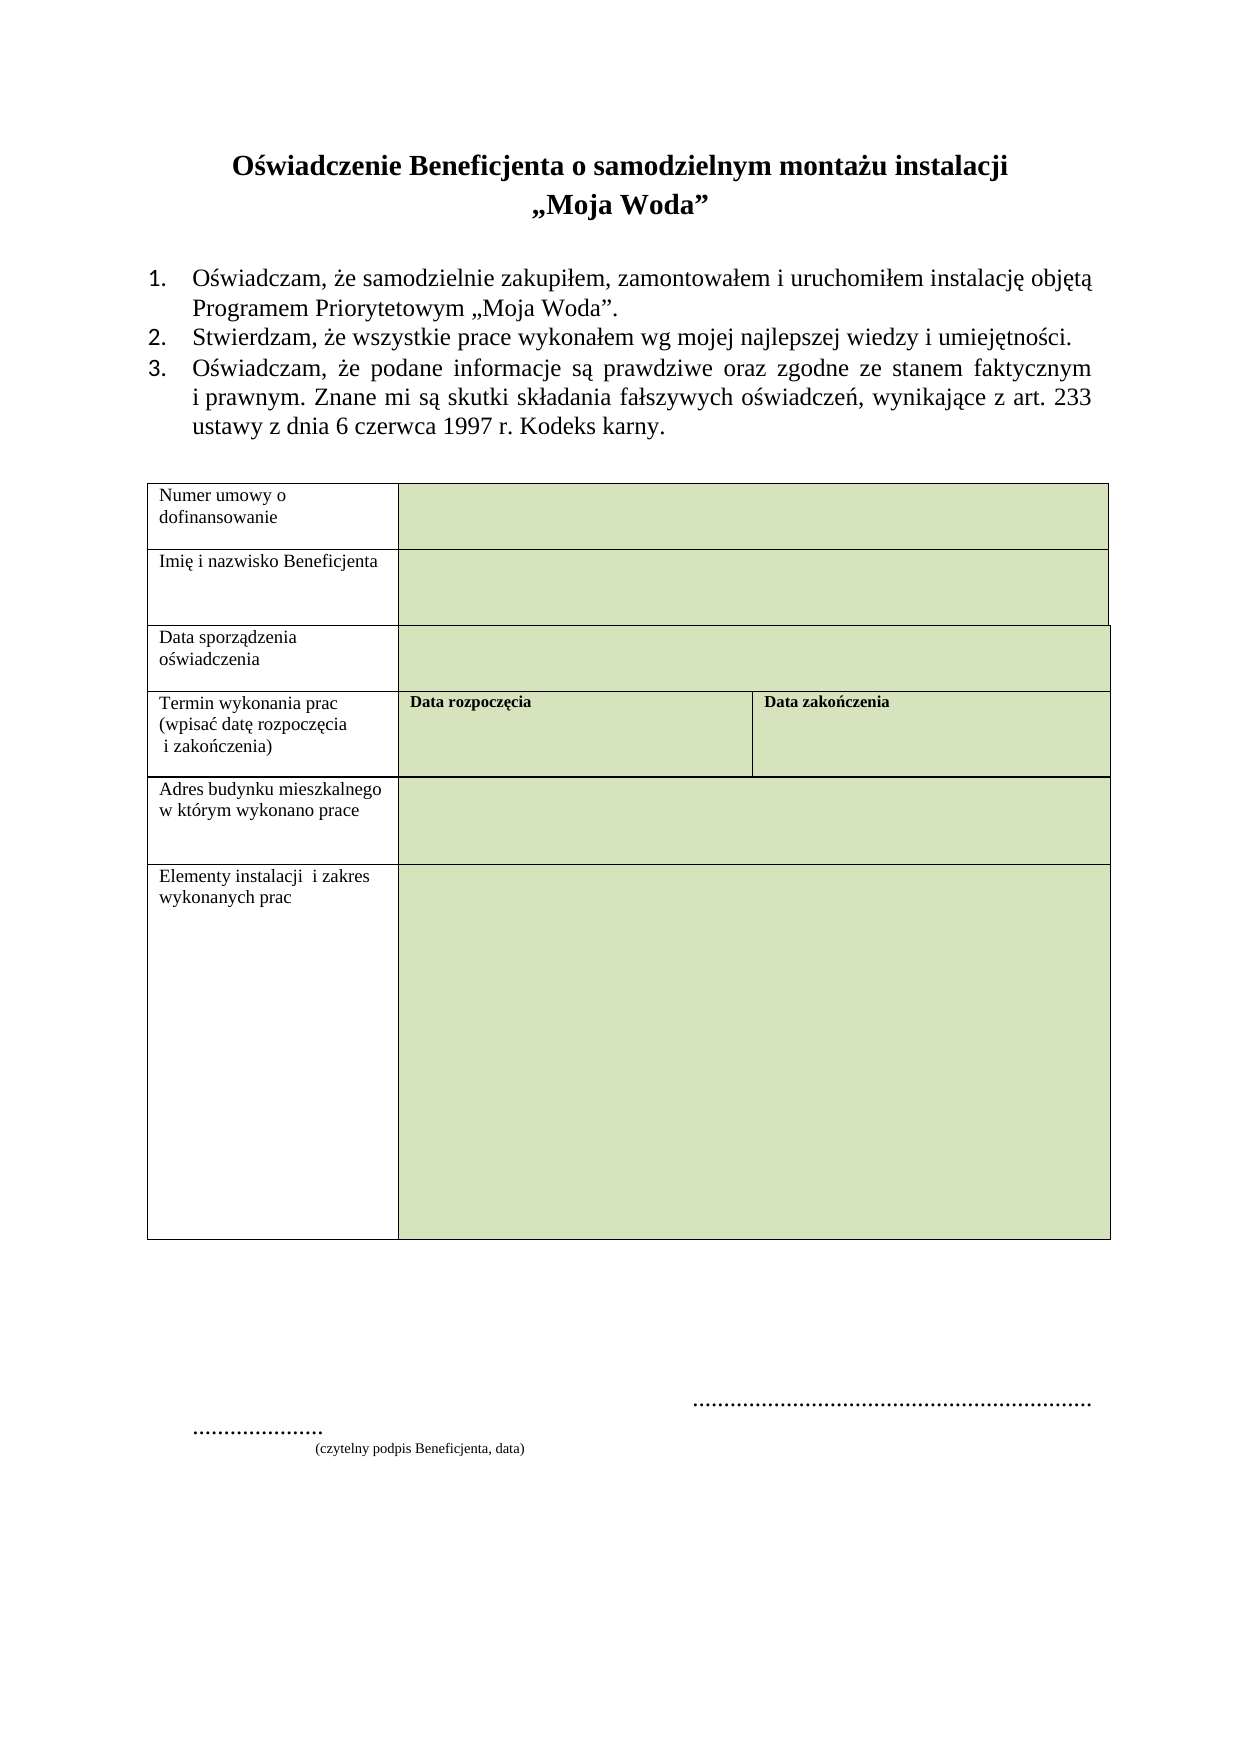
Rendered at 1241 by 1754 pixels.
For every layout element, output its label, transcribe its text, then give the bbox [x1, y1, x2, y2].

table_cell Adres budynku mieszkalnego w którym wykonano prace [148, 778, 398, 864]
table_cell Data sporządzenia oświadczenia [148, 626, 398, 691]
text Oświadczenie Beneficjenta o samodzielnym montażu instalacji [148, 148, 1093, 181]
table_cell Elementy instalacji i zakres wykonanych prac [148, 865, 398, 1239]
text „Moja Woda” [148, 187, 1093, 221]
list Oświadczam, że podane informacje są prawdziwe oraz zgodne ze stanem faktycznym i prawnym. Znane mi są skutki składania fałszywych oświadczeń, wynikające z art. 233 ustawy z dnia 6 czerwca 1997 r. Kodeks karny. [148, 352, 1093, 440]
table_cell [399, 865, 1110, 1239]
table_cell Imię i nazwisko Beneficjenta [148, 550, 398, 625]
table_header [399, 484, 1108, 549]
list Oświadczam, że samodzielnie zakupiłem, zamontowałem i uruchomiłem instalację objętą Programem Priorytetowym „Moja Woda”. [148, 262, 1093, 321]
table_cell Data zakończenia [753, 692, 1110, 776]
table_header Numer umowy o dofinansowanie [148, 484, 398, 549]
table_cell [399, 626, 1110, 691]
table_cell [399, 778, 1110, 864]
table_cell Data rozpoczęcia [399, 692, 752, 776]
table_cell Termin wykonania prac (wpisać datę rozpoczęcia i zakończenia) [148, 692, 398, 776]
list Stwierdzam, że wszystkie prace wykonałem wg mojej najlepszej wiedzy i umiejętności. [148, 321, 1093, 352]
list ..................................................................................... (czytelny podpis Beneficjenta, data) [192, 1383, 1093, 1469]
table_cell [399, 550, 1108, 625]
